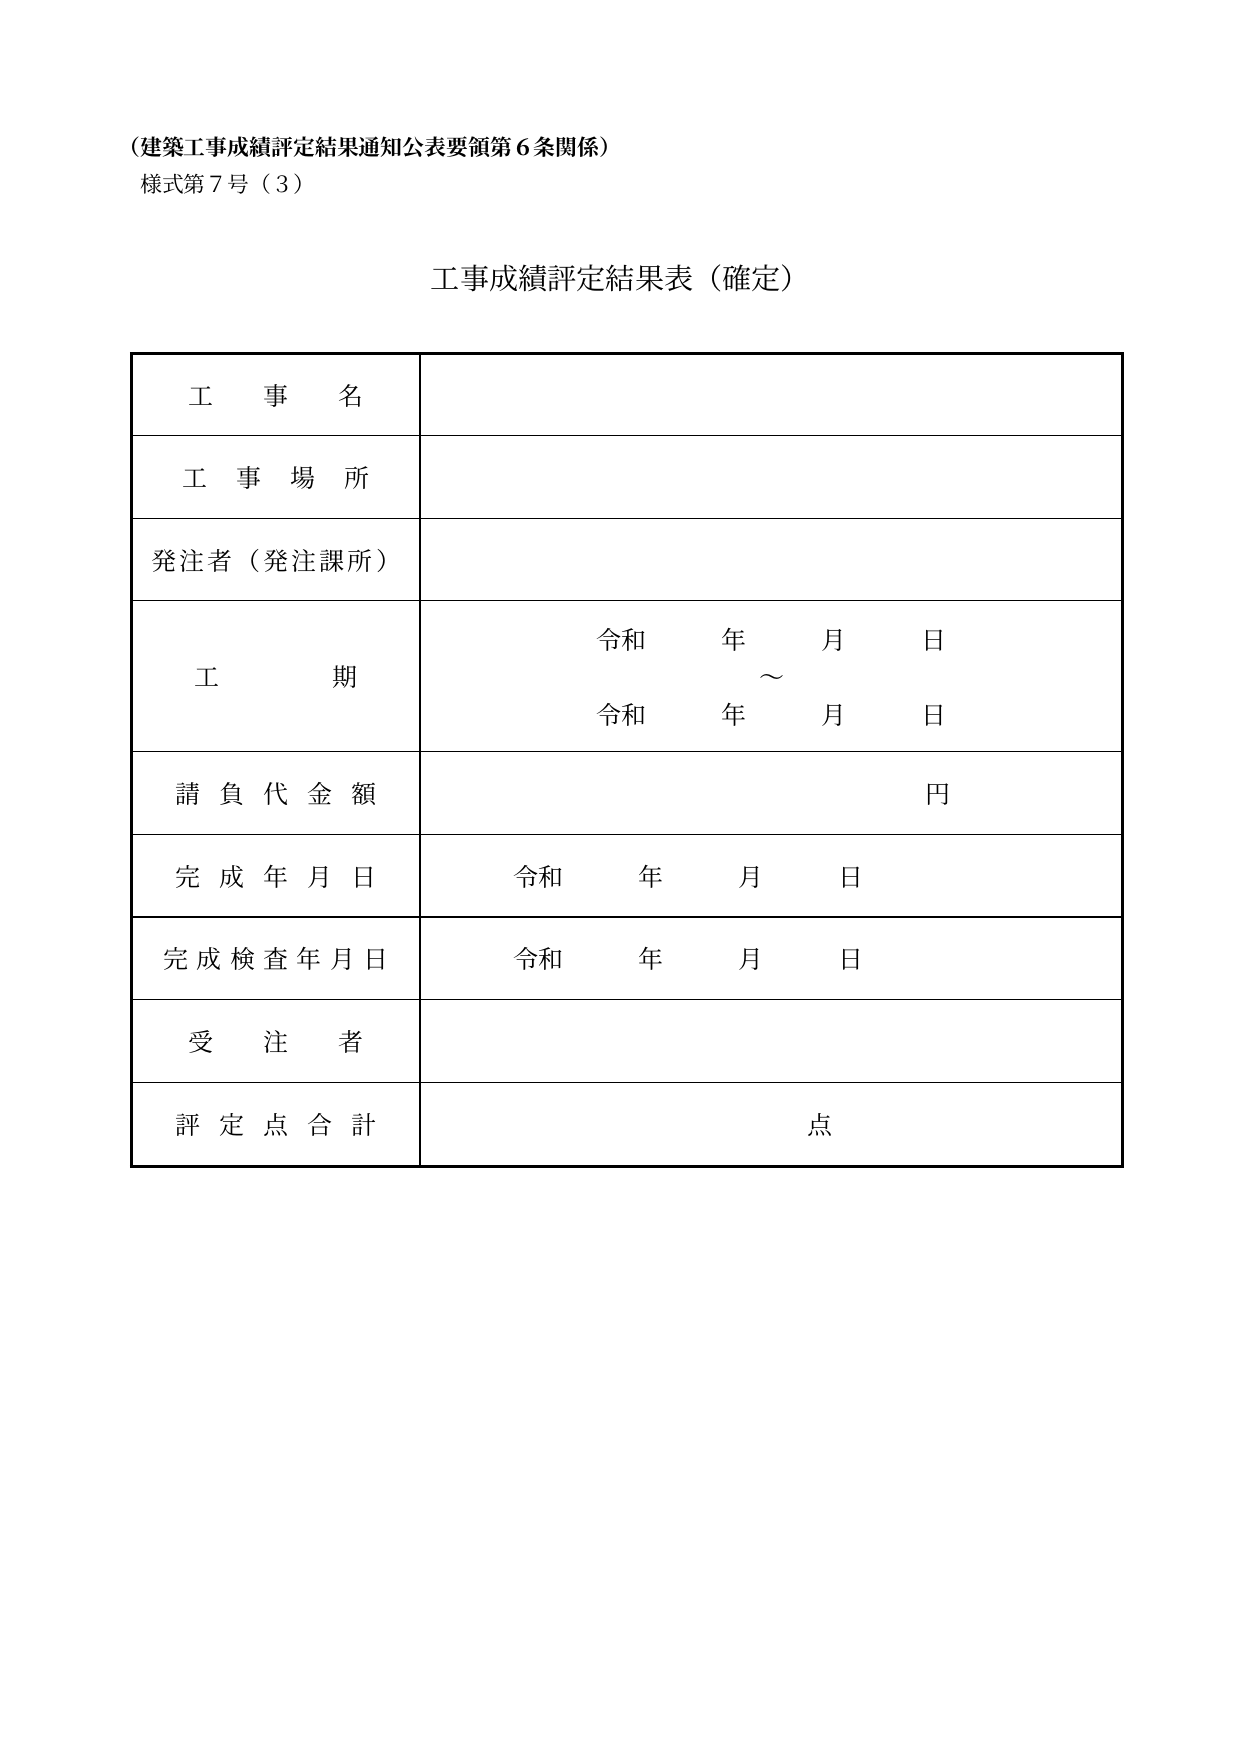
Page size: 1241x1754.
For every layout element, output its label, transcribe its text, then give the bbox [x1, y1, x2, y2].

text 様式第７号（３） [118, 164, 1122, 202]
table_header [421, 355, 1121, 435]
table_cell 発注者（発注課所） [133, 519, 419, 600]
table_cell 請負代金額 [133, 752, 419, 834]
table_cell 完成年月日 [133, 835, 419, 916]
table_cell 令和 年 月 日 [421, 835, 1121, 916]
table_cell 評定点合計 [133, 1083, 419, 1164]
table_cell [421, 436, 1121, 517]
table_cell 円 [421, 752, 1121, 834]
table_cell 完成検査年月日 [133, 918, 419, 999]
table_cell 工期 [133, 601, 419, 751]
table_cell 令和 年 月 日 ～ 令和 年 月 日 [421, 601, 1121, 751]
table_cell [421, 519, 1121, 600]
text （建築工事成績評定結果通知公表要領第６条関係） [118, 127, 1122, 164]
table_cell 点 [421, 1083, 1121, 1164]
table_header 工事名 [133, 355, 419, 435]
table_cell 工事場所 [133, 436, 419, 517]
text 工事成績評定結果表（確定） [118, 239, 1122, 314]
table_cell 令和 年 月 日 [421, 918, 1121, 999]
table_cell [421, 1000, 1121, 1082]
table_cell 受注者 [133, 1000, 419, 1082]
